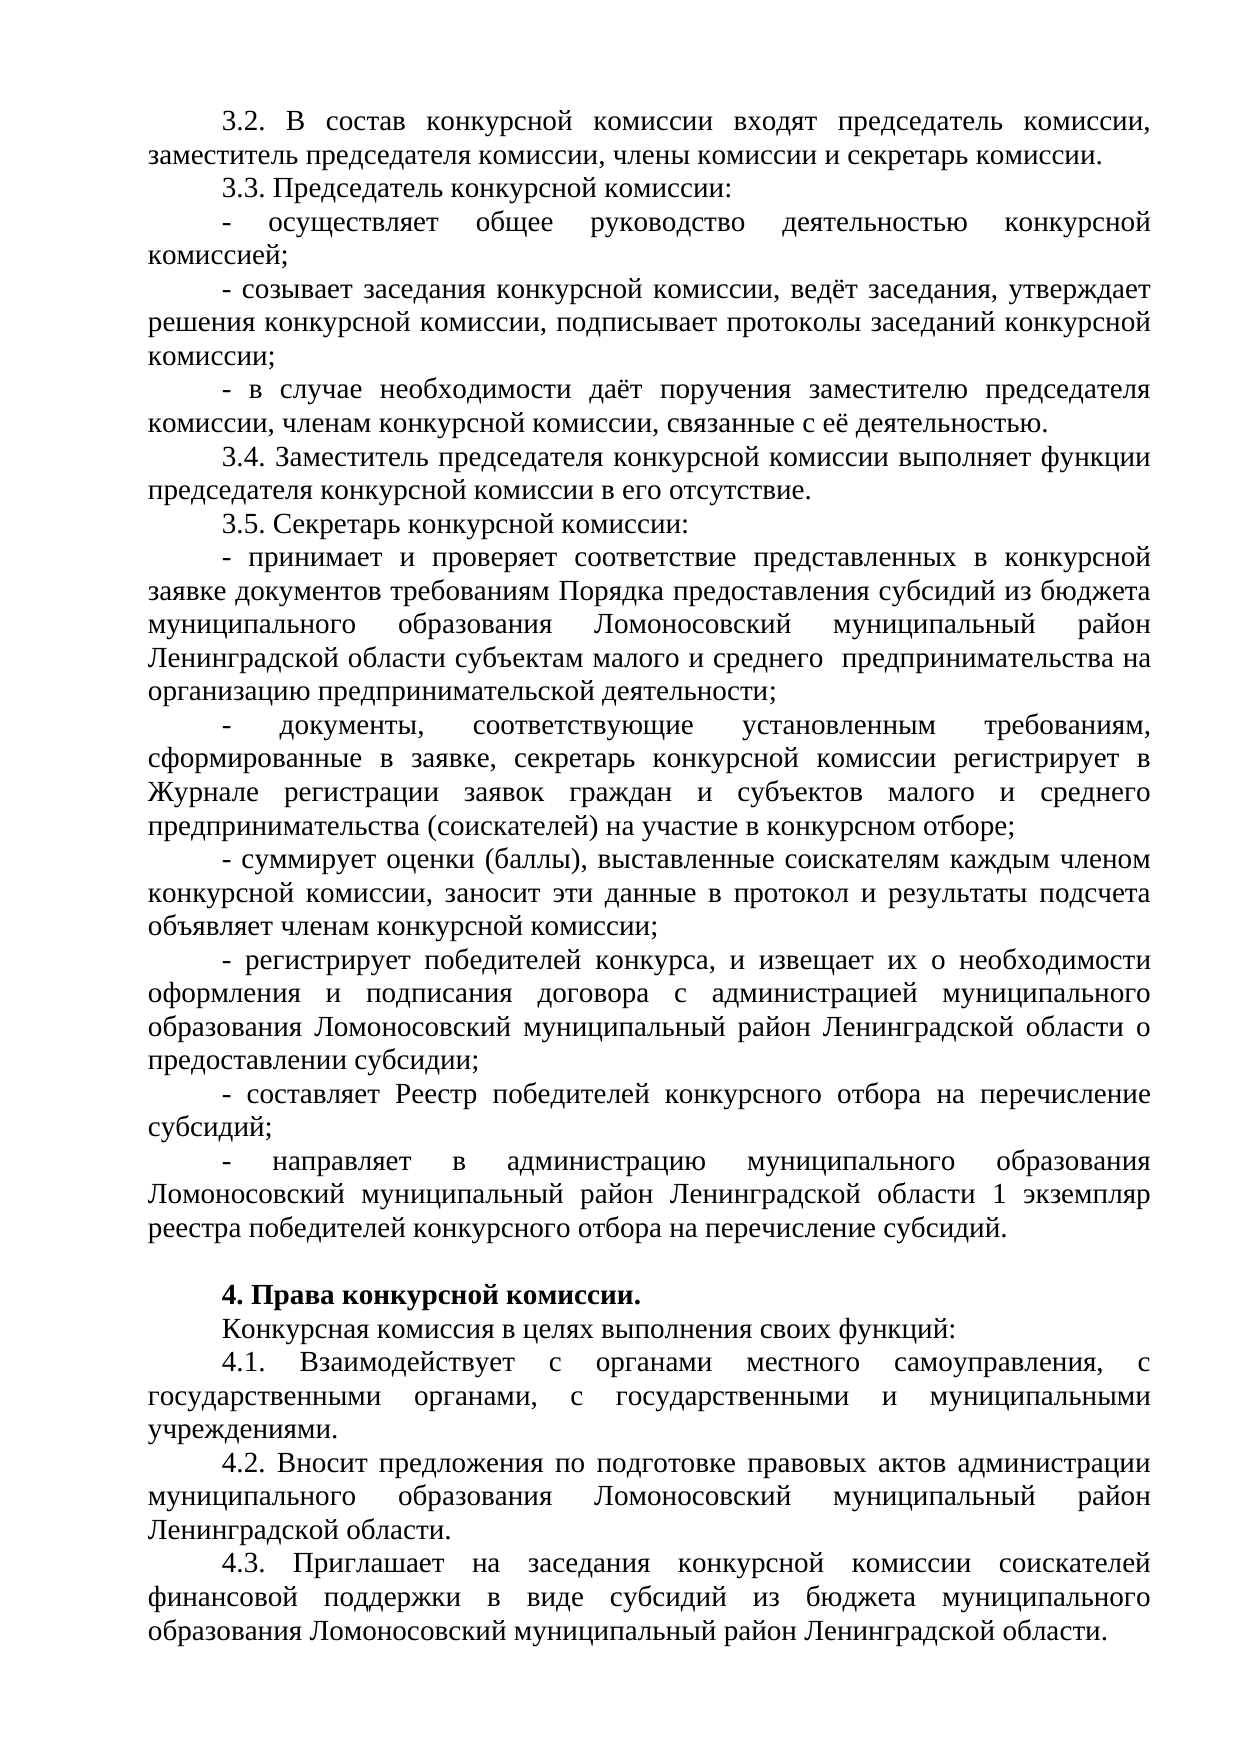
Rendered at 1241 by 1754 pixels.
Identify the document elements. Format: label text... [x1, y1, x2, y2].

text 3.5. Секретарь конкурсной комиссии: [148, 506, 1152, 539]
text 4.2. Вносит предложения по подготовке правовых актов администрации муниципального образования Ломоносовский муниципальный район Ленинградской области. [148, 1445, 1152, 1546]
text 3.2. В состав конкурсной комиссии входят председатель комиссии, заместитель председателя комиссии, члены комиссии и секретарь комиссии. [148, 103, 1152, 170]
text - созывает заседания конкурсной комиссии, ведёт заседания, утверждает решения конкурсной комиссии, подписывает протоколы заседаний конкурсной комиссии; [148, 271, 1152, 372]
text 4.1. Взаимодействует с органами местного самоуправления, с государственными органами, с государственными и муниципальными учреждениями. [148, 1344, 1152, 1445]
text - регистрирует победителей конкурса, и извещает их о необходимости оформления и подписания договора с администрацией муниципального образования Ломоносовский муниципальный район Ленинградской области о предоставлении субсидии; [148, 942, 1152, 1076]
text 3.4. Заместитель председателя конкурсной комиссии выполняет функции председателя конкурсной комиссии в его отсутствие. [148, 439, 1152, 506]
text - суммирует оценки (баллы), выставленные соискателям каждым членом конкурсной комиссии, заносит эти данные в протокол и результаты подсчета объявляет членам конкурсной комиссии; [148, 841, 1152, 942]
text - в случае необходимости даёт поручения заместителю председателя комиссии, членам конкурсной комиссии, связанные с её деятельностью. [148, 372, 1152, 439]
text - осуществляет общее руководство деятельностью конкурсной комиссией; [148, 204, 1152, 271]
text - направляет в администрацию муниципального образования Ломоносовский муниципальный район Ленинградской области 1 экземпляр реестра победителей конкурсного отбора на перечисление субсидий. [148, 1143, 1152, 1244]
text 4. Права конкурсной комиссии. [148, 1277, 1152, 1311]
text - составляет Реестр победителей конкурсного отбора на перечисление субсидий; [148, 1076, 1152, 1143]
text - принимает и проверяет соответствие представленных в конкурсной заявке документов требованиям Порядка предоставления субсидий из бюджета муниципального образования Ломоносовский муниципальный район Ленинградской области субъектам малого и среднего предпринимательства на организацию предпринимательской деятельности; [148, 539, 1152, 707]
text 3.3. Председатель конкурсной комиссии: [148, 170, 1152, 204]
text Конкурсная комиссия в целях выполнения своих функций: [148, 1311, 1152, 1344]
text 4.3. Приглашает на заседания конкурсной комиссии соискателей финансовой поддержки в виде субсидий из бюджета муниципального образования Ломоносовский муниципальный район Ленинградской области. [148, 1546, 1152, 1646]
text - документы, соответствующие установленным требованиям, сформированные в заявке, секретарь конкурсной комиссии регистрирует в Журнале регистрации заявок граждан и субъектов малого и среднего предпринимательства (соискателей) на участие в конкурсном отборе; [148, 707, 1152, 841]
